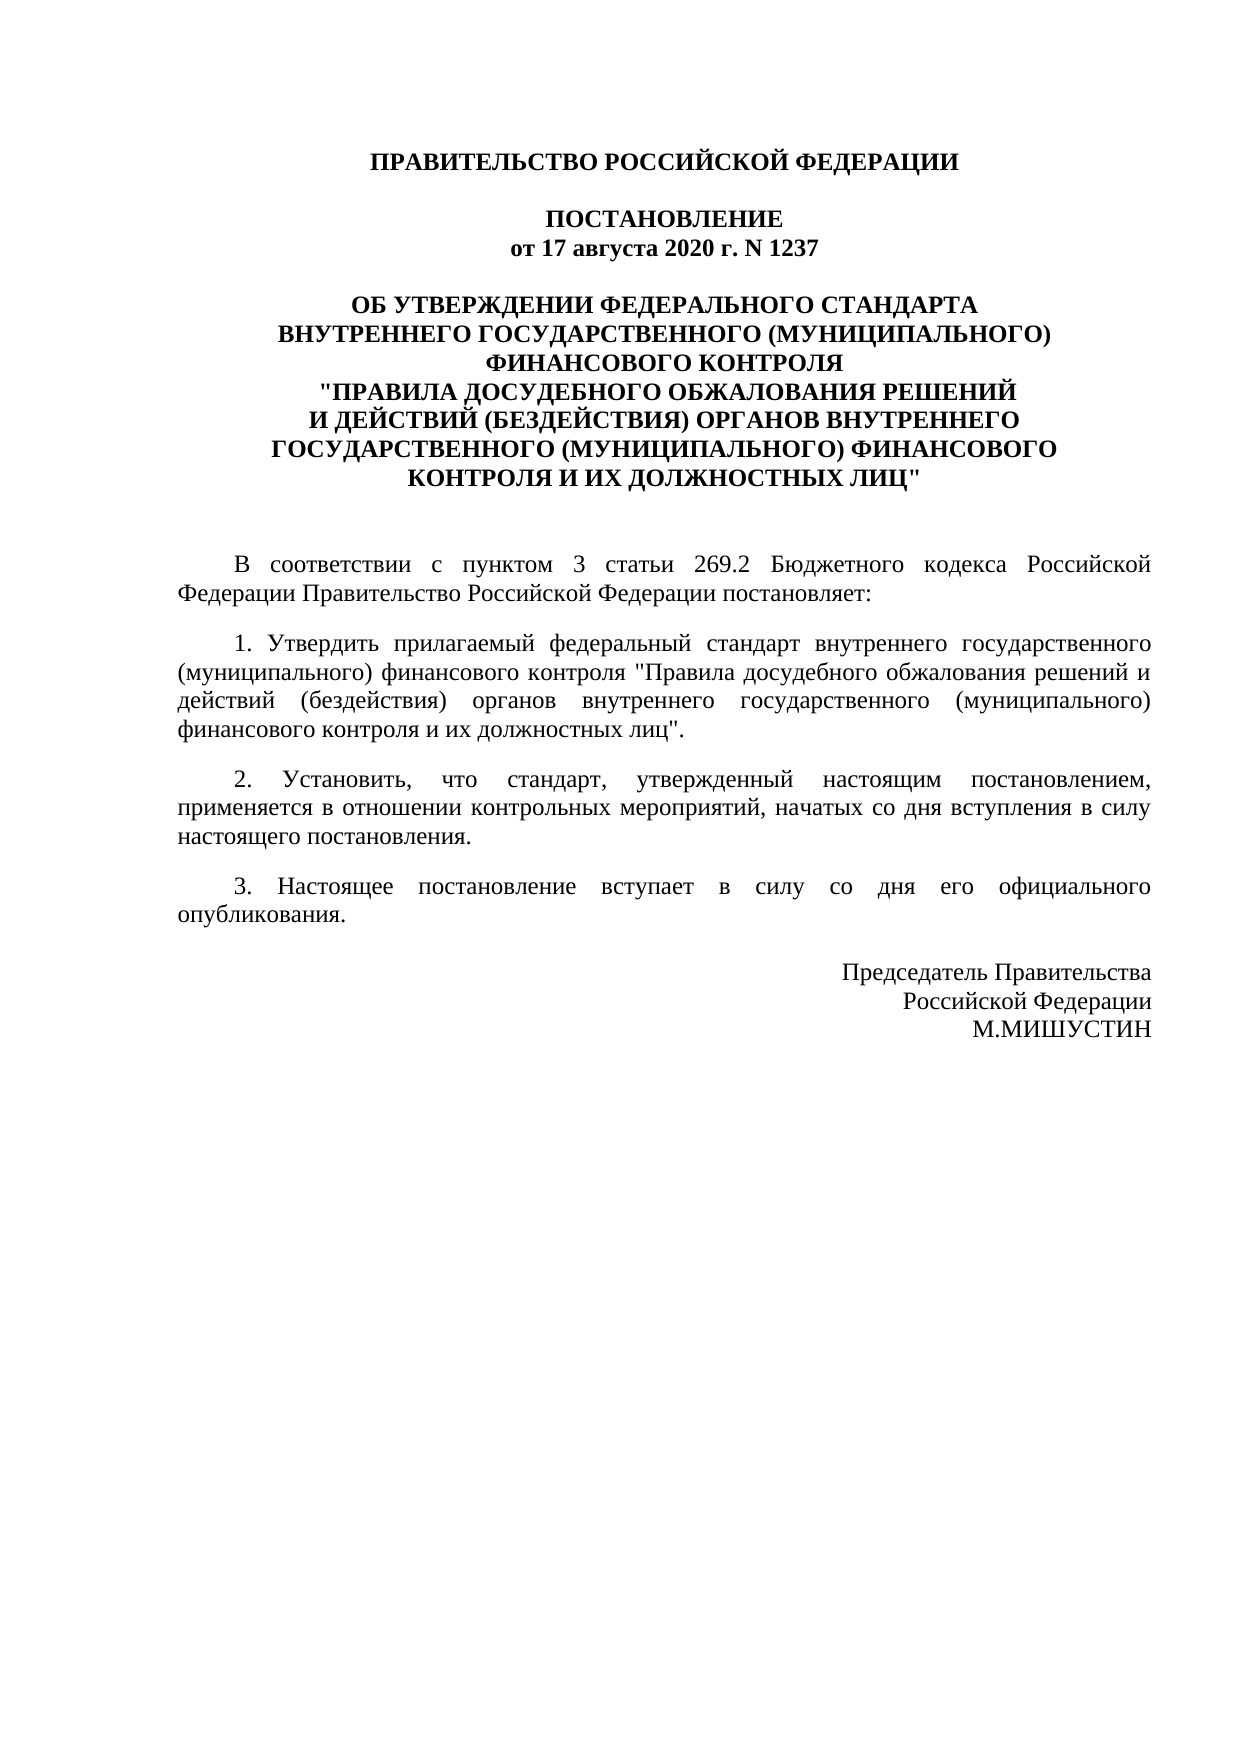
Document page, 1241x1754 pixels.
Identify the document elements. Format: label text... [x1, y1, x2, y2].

title ПРАВИТЕЛЬСТВО РОССИЙСКОЙ ФЕДЕРАЦИИ [177, 147, 1152, 176]
title ГОСУДАРСТВЕННОГО (МУНИЦИПАЛЬНОГО) ФИНАНСОВОГО [177, 434, 1152, 463]
text Председатель Правительства [177, 957, 1152, 986]
title ОБ УТВЕРЖДЕНИИ ФЕДЕРАЛЬНОГО СТАНДАРТА [177, 291, 1152, 319]
title И ДЕЙСТВИЙ (БЕЗДЕЙСТВИЯ) ОРГАНОВ ВНУТРЕННЕГО [177, 406, 1152, 434]
title ВНУТРЕННЕГО ГОСУДАРСТВЕННОГО (МУНИЦИПАЛЬНОГО) ФИНАНСОВОГО КОНТРОЛЯ [177, 319, 1152, 377]
text Российской Федерации [177, 986, 1152, 1014]
text 1. Утвердить прилагаемый федеральный стандарт внутреннего государственного (муниципального) финансового контроля "Правила досудебного обжалования решений и действий (бездействия) органов внутреннего государственного (муниципального) финансового контроля и их должностных лиц". [177, 628, 1152, 743]
text В соответствии с пунктом 3 статьи 269.2 Бюджетного кодекса Российской Федерации Правительство Российской Федерации постановляет: [177, 549, 1152, 607]
title ПОСТАНОВЛЕНИЕ [177, 204, 1152, 233]
title от 17 августа 2020 г. N 1237 [177, 233, 1152, 262]
title "ПРАВИЛА ДОСУДЕБНОГО ОБЖАЛОВАНИЯ РЕШЕНИЙ [177, 377, 1152, 406]
title КОНТРОЛЯ И ИХ ДОЛЖНОСТНЫХ ЛИЦ" [177, 463, 1152, 492]
text М.МИШУСТИН [177, 1014, 1152, 1043]
text 2. Установить, что стандарт, утвержденный настоящим постановлением, применяется в отношении контрольных мероприятий, начатых со дня вступления в силу настоящего постановления. [177, 764, 1152, 850]
text 3. Настоящее постановление вступает в силу со дня его официального опубликования. [177, 871, 1152, 928]
